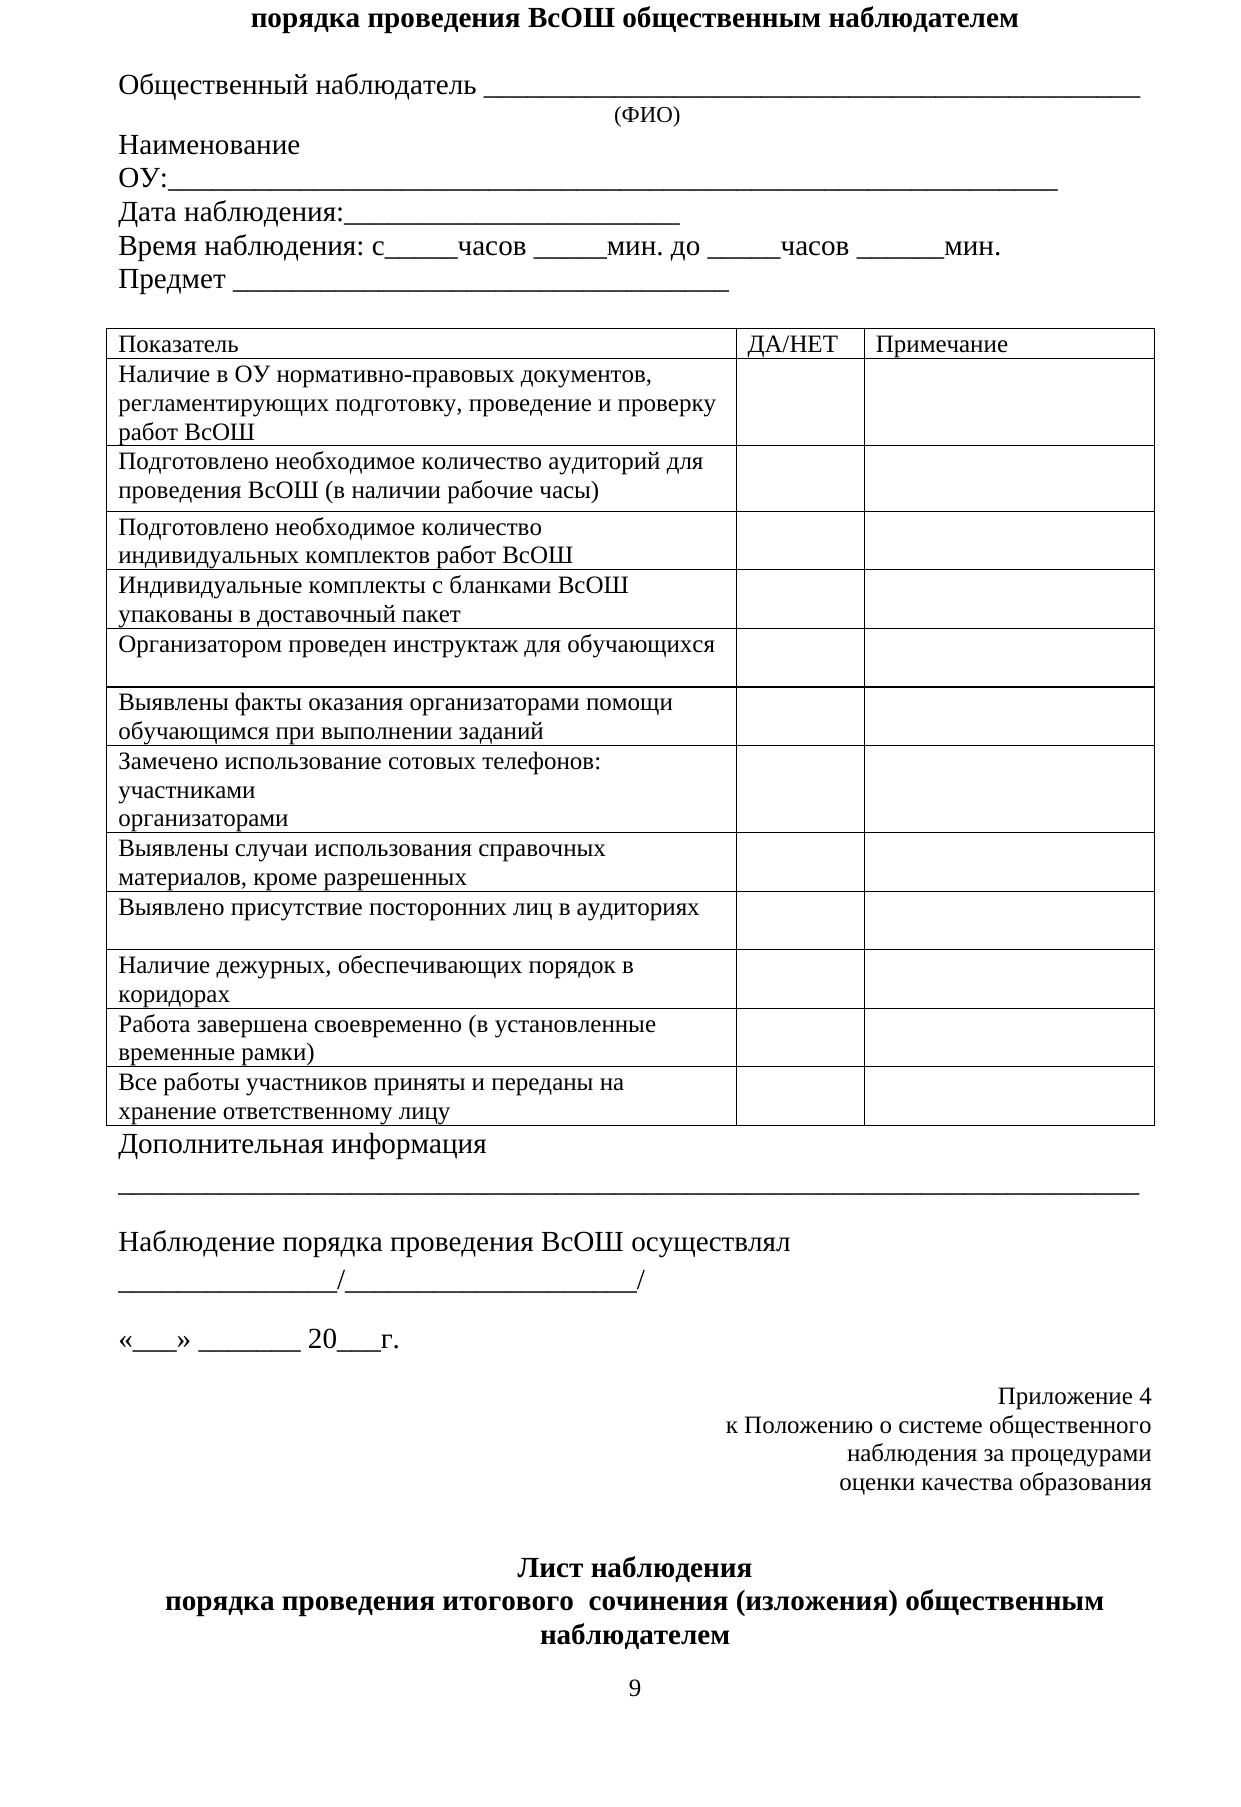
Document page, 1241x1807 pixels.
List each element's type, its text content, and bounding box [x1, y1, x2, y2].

table_cell [737, 746, 864, 832]
table_cell Наличие в ОУ нормативно-правовых документов, регламентирующих подготовку, проведение и проверку работ ВсОШ [107, 359, 736, 445]
table_cell [737, 833, 864, 891]
text к Положению о системе общественного [118, 1410, 1152, 1438]
table_cell Выявлены случаи использования справочных материалов, кроме разрешенных [107, 833, 736, 891]
table_header Примечание [865, 329, 1154, 358]
text Дата наблюдения:_______________________ [118, 194, 1152, 228]
text порядка проведения итогового сочинения (изложения) общественным наблюдателем [118, 1583, 1152, 1651]
text Наименование ОУ:_____________________________________________________________ [118, 127, 1152, 194]
table_header Показатель [107, 329, 736, 358]
table_cell [737, 688, 864, 745]
table_cell [865, 512, 1154, 569]
table_cell [737, 446, 864, 511]
text наблюдения за процедурами [118, 1438, 1152, 1467]
text Общественный наблюдатель _____________________________________________ [118, 67, 1152, 101]
table_cell Подготовлено необходимое количество аудиторий для проведения ВсОШ (в наличии рабочие часы) [107, 446, 736, 511]
text Предмет __________________________________ [118, 261, 1152, 295]
table_header ДА/НЕТ [737, 329, 864, 358]
table_cell [737, 1009, 864, 1066]
table_cell [865, 629, 1154, 686]
table_cell [865, 950, 1154, 1008]
table_cell Замечено использование сотовых телефонов: участниками организаторами [107, 746, 736, 832]
table_cell [865, 833, 1154, 891]
text «___» _______ 20___г. [118, 1322, 1152, 1355]
table_cell [865, 746, 1154, 832]
table_cell [737, 629, 864, 686]
table_cell [865, 570, 1154, 628]
table_cell [737, 892, 864, 949]
table_cell [865, 892, 1154, 949]
table_cell Выявлено присутствие посторонних лиц в аудиториях [107, 892, 736, 949]
table_cell [865, 1009, 1154, 1066]
table_cell [865, 446, 1154, 511]
text Приложение 4 [118, 1381, 1152, 1410]
table_cell Индивидуальные комплекты с бланками ВсОШ упакованы в доставочный пакет [107, 570, 736, 628]
table_cell Все работы участников приняты и переданы на хранение ответственному лицу [107, 1067, 736, 1125]
text оценки качества образования [118, 1467, 1152, 1496]
text Лист наблюдения [118, 1550, 1152, 1583]
table_cell [737, 570, 864, 628]
table_cell [737, 1067, 864, 1125]
table_cell Наличие дежурных, обеспечивающих порядок в коридорах [107, 950, 736, 1008]
text порядка проведения ВсОШ общественным наблюдателем [118, 0, 1152, 33]
text Наблюдение порядка проведения ВсОШ осуществлял _______________/____________________/ [118, 1224, 1152, 1296]
table_cell Работа завершена своевременно (в установленные временные рамки) [107, 1009, 736, 1066]
table_cell Организатором проведен инструктаж для обучающихся [107, 629, 736, 686]
table_cell [865, 688, 1154, 745]
table_cell Выявлены факты оказания организаторами помощи обучающимся при выполнении заданий [107, 688, 736, 745]
text (ФИО) [118, 101, 1152, 127]
table_cell [865, 359, 1154, 445]
text Дополнительная информация ______________________________________________________________________ [118, 1126, 1152, 1198]
table_cell [737, 359, 864, 445]
table_cell Подготовлено необходимое количество индивидуальных комплектов работ ВсОШ [107, 512, 736, 569]
table_cell [865, 1067, 1154, 1125]
text Время наблюдения: с_____часов _____мин. до _____часов ______мин. [118, 228, 1152, 261]
table_cell [737, 950, 864, 1008]
table_cell [737, 512, 864, 569]
